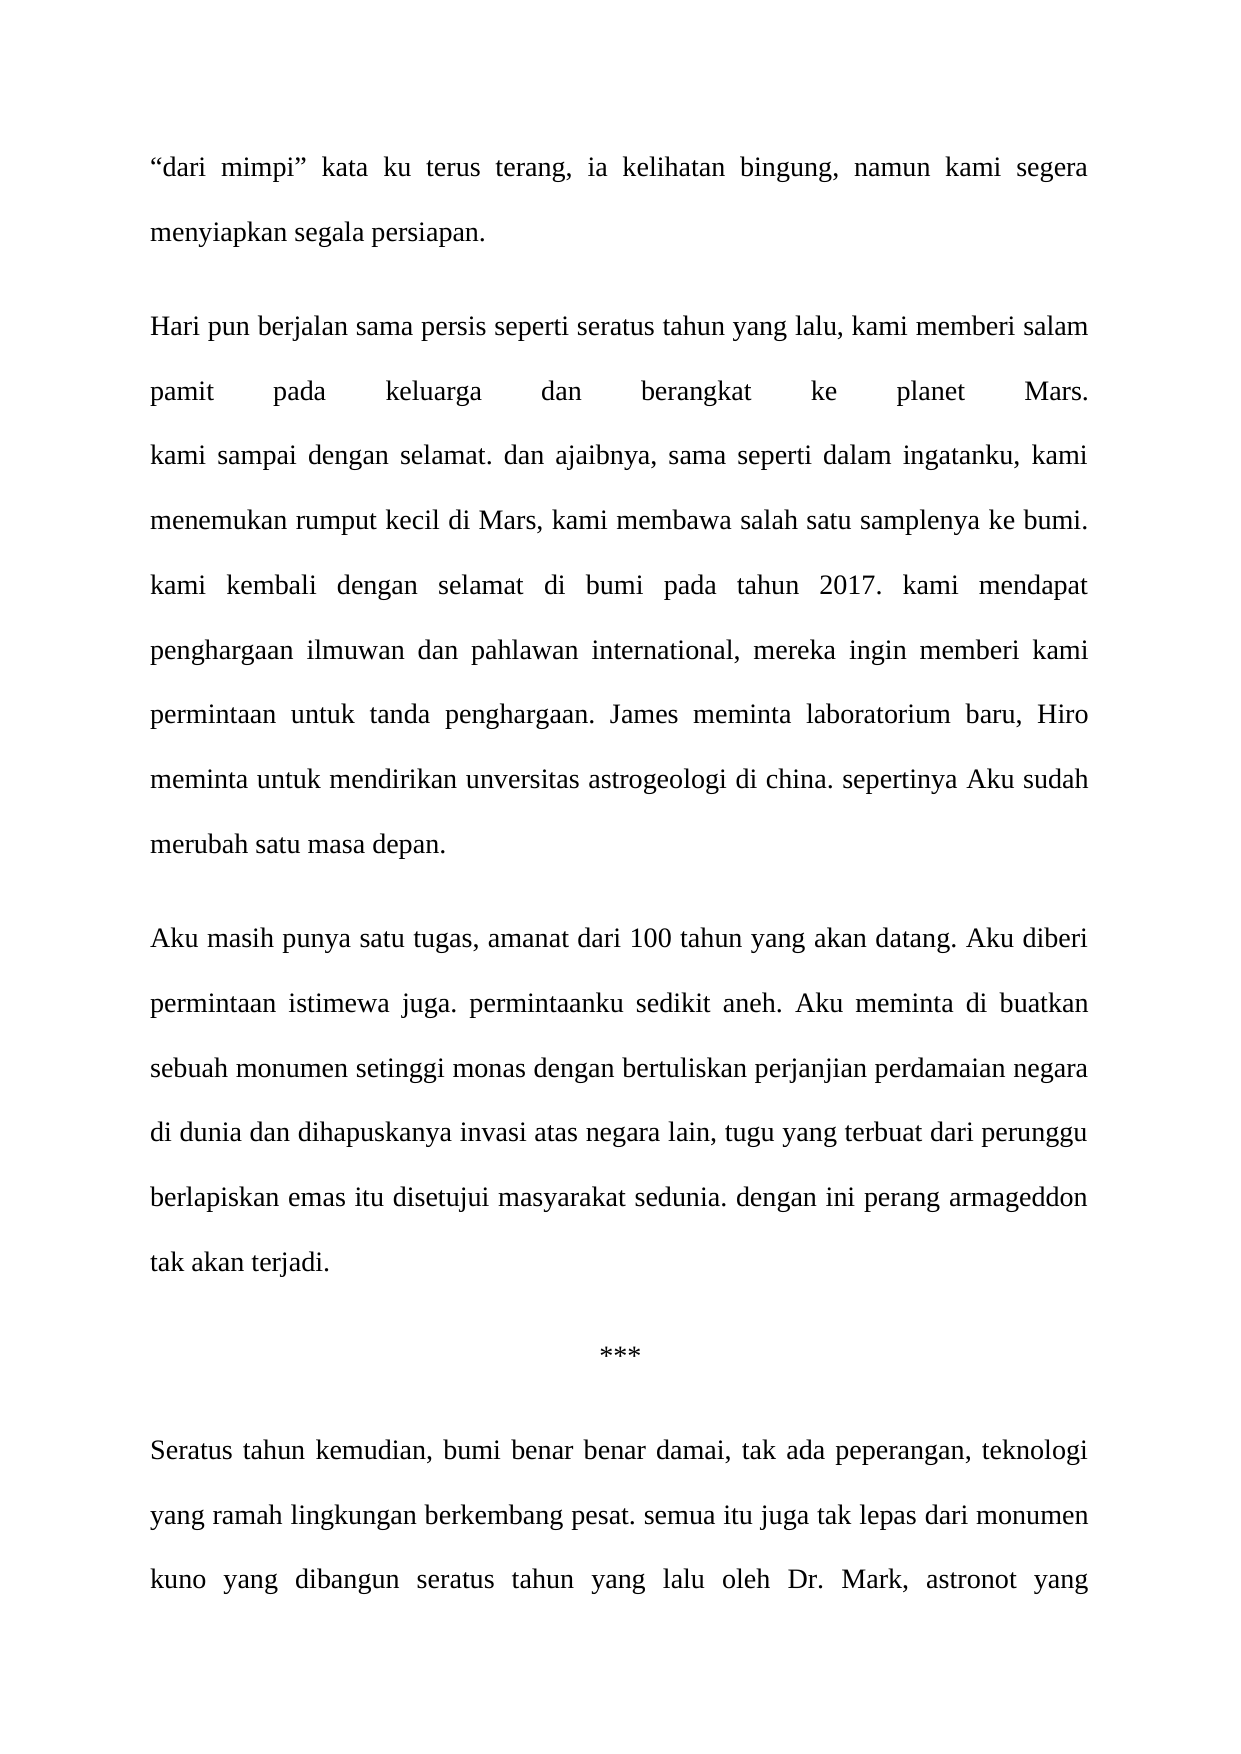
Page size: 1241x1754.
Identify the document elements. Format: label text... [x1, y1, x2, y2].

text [150, 1433, 1090, 1595]
text Aku masih punya satu tugas, amanat dari 100 tahun yang akan datang. Aku diberi permintaan istimewa juga. permintaanku sedikit aneh. Aku meminta di buatkan sebuah monumen setinggi monas dengan bertuliskan perjanjian perdamaian negara di dunia dan dihapuskanya invasi atas negara lain, tugu yang terbuat dari perunggu berlapiskan emas itu disetujui masyarakat sedunia. dengan ini perang armageddon tak akan terjadi. [150, 921, 1090, 1277]
text *** [150, 1339, 1090, 1371]
text Hari pun berjalan sama persis seperti seratus tahun yang lalu, kami memberi salam pamit pada keluarga dan berangkat ke planet Mars. kami sampai dengan selamat. dan ajaibnya, sama seperti dalam ingatanku, kami menemukan rumput kecil di Mars, kami membawa salah satu samplenya ke bumi. kami kembali dengan selamat di bumi pada tahun 2017. kami mendapat penghargaan ilmuwan dan pahlawan international, mereka ingin memberi kami permintaan untuk tanda penghargaan. James meminta laboratorium baru, Hiro meminta untuk mendirikan unversitas astrogeologi di china. sepertinya Aku sudah merubah satu masa depan. [150, 309, 1090, 859]
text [150, 150, 1090, 247]
